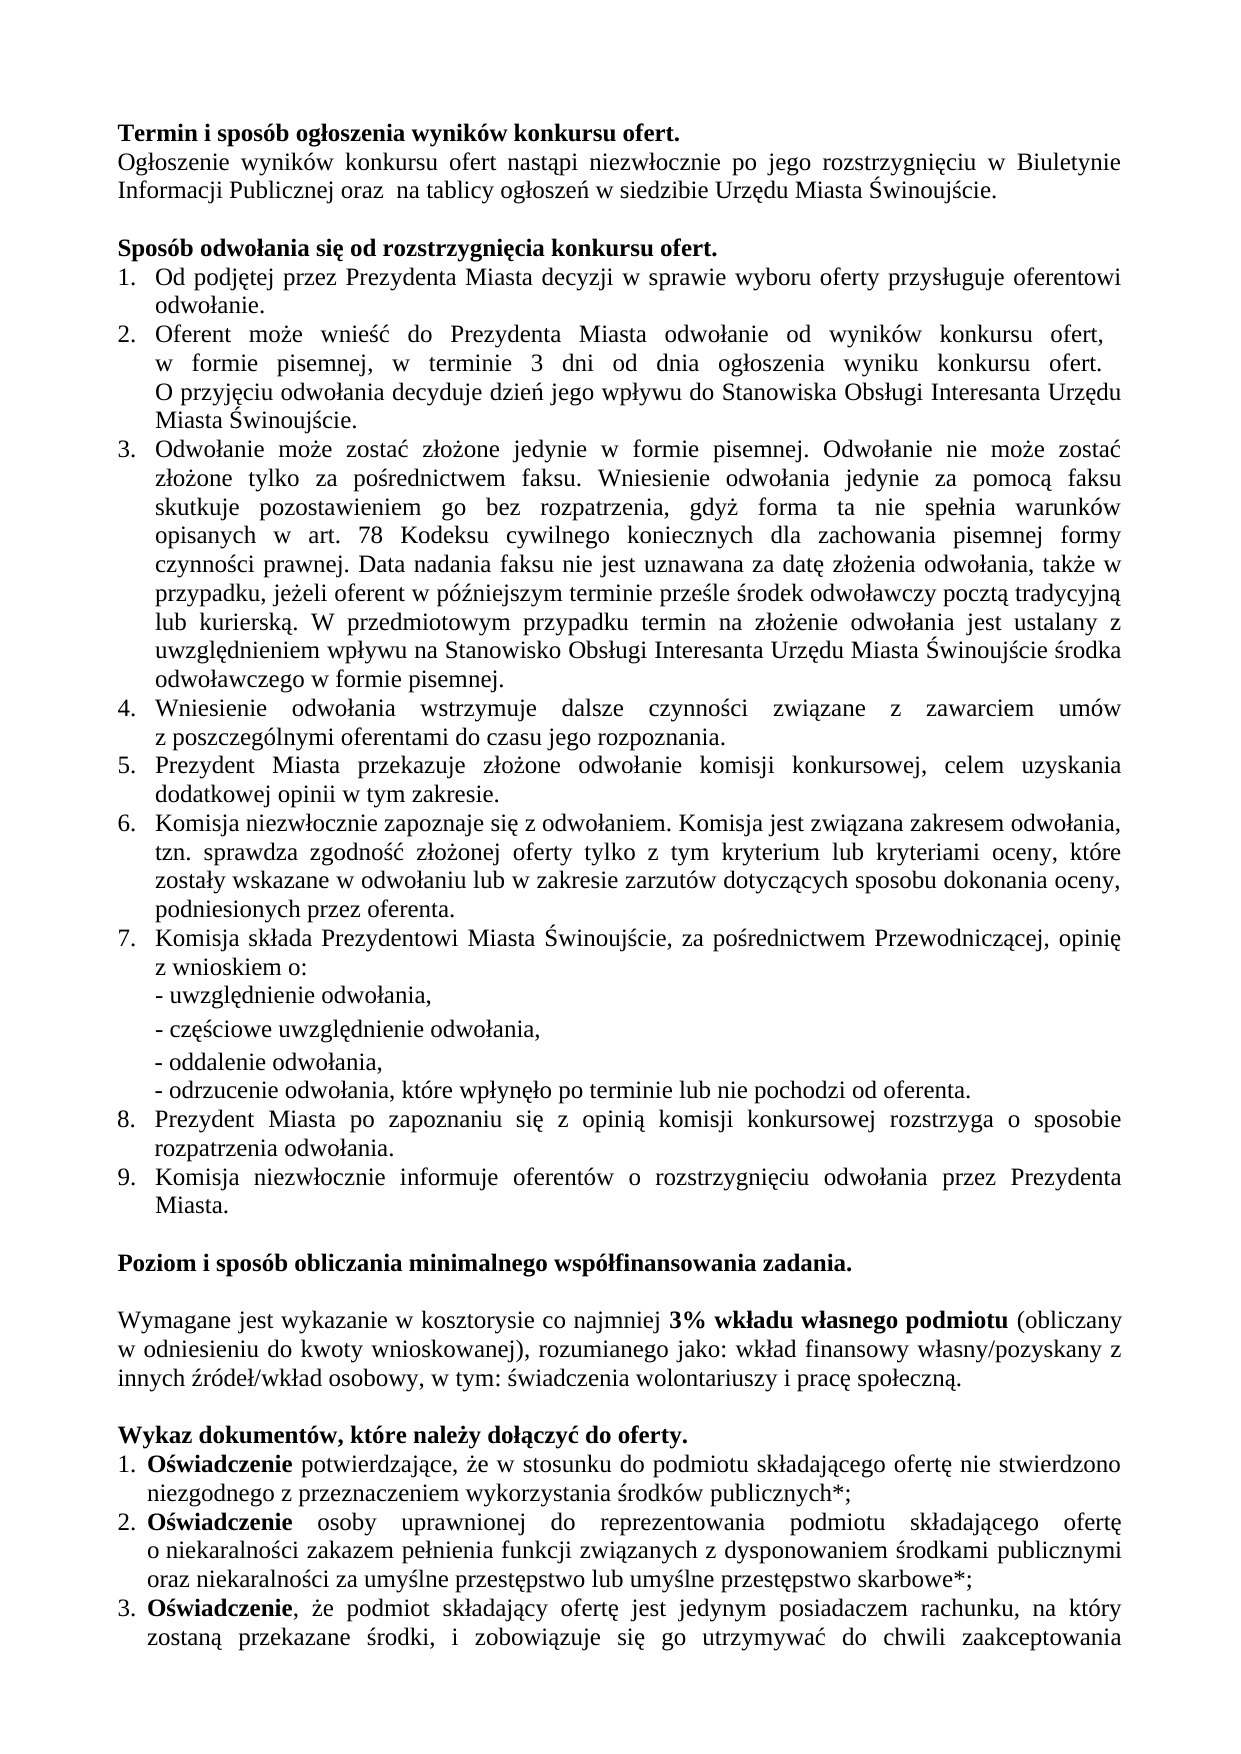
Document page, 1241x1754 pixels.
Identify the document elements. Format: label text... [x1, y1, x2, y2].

text - częściowe uwzględnienie odwołania, [155, 1014, 1122, 1042]
text - odrzucenie odwołania, które wpłynęło po terminie lub nie pochodzi od oferenta. [154, 1075, 1122, 1104]
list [117, 1593, 1122, 1650]
list Oświadczenie osoby uprawnionej do reprezentowania podmiotu składającego ofertę o niekaralności zakazem pełnienia funkcji związanych z dysponowaniem środkami publicznymi oraz niekaralności za umyślne przestępstwo lub umyślne przestępstwo skarbowe*; [117, 1507, 1122, 1593]
text Sposób odwołania się od rozstrzygnięcia konkursu ofert. [117, 233, 1122, 262]
text Termin i sposób ogłoszenia wyników konkursu ofert. [117, 118, 1122, 147]
list Wniesienie odwołania wstrzymuje dalsze czynności związane z zawarciem umów z poszczególnymi oferentami do czasu jego rozpoznania. [117, 693, 1122, 751]
list Oferent może wnieść do Prezydenta Miasta odwołanie od wyników konkursu ofert, w formie pisemnej, w terminie 3 dni od dnia ogłoszenia wyniku konkursu ofert. O przyjęciu odwołania decyduje dzień jego wpływu do Stanowiska Obsługi Interesanta Urzędu Miasta Świnoujście. [117, 319, 1122, 434]
list Komisja niezwłocznie zapoznaje się z odwołaniem. Komisja jest związana zakresem odwołania, tzn. sprawdza zgodność złożonej oferty tylko z tym kryterium lub kryteriami oceny, które zostały wskazane w odwołaniu lub w zakresie zarzutów dotyczących sposobu dokonania oceny, podniesionych przez oferenta. [117, 808, 1122, 923]
text Wymagane jest wykazanie w kosztorysie co najmniej 3% wkładu własnego podmiotu (obliczany w odniesieniu do kwoty wnioskowanej), rozumianego jako: wkład finansowy własny/pozyskany z innych źródeł/wkład osobowy, w tym: świadczenia wolontariuszy i pracę społeczną. [117, 1305, 1122, 1392]
list Prezydent Miasta po zapoznaniu się z opinią komisji konkursowej rozstrzyga o sposobie rozpatrzenia odwołania. [117, 1104, 1122, 1162]
list Komisja niezwłocznie informuje oferentów o rozstrzygnięciu odwołania przez Prezydenta Miasta. [117, 1162, 1122, 1219]
text - uwzględnienie odwołania, [155, 981, 1122, 1009]
list Komisja składa Prezydentowi Miasta Świnoujście, za pośrednictwem Przewodniczącej, opinię z wnioskiem o: [117, 923, 1122, 981]
list Odwołanie może zostać złożone jedynie w formie pisemnej. Odwołanie nie może zostać złożone tylko za pośrednictwem faksu. Wniesienie odwołania jedynie za pomocą faksu skutkuje pozostawieniem go bez rozpatrzenia, gdyż forma ta nie spełnia warunków opisanych w art. 78 Kodeksu cywilnego koniecznych dla zachowania pisemnej formy czynności prawnej. Data nadania faksu nie jest uznawana za datę złożenia odwołania, także w przypadku, jeżeli oferent w późniejszym terminie prześle środek odwoławczy pocztą tradycyjną lub kurierską. W przedmiotowym przypadku termin na złożenie odwołania jest ustalany z uwzględnieniem wpływu na Stanowisko Obsługi Interesanta Urzędu Miasta Świnoujście środka odwoławczego w formie pisemnej. [117, 434, 1122, 693]
list Oświadczenie potwierdzające, że w stosunku do podmiotu składającego ofertę nie stwierdzono niezgodnego z przeznaczeniem wykorzystania środków publicznych*; [117, 1449, 1122, 1507]
list Prezydent Miasta przekazuje złożone odwołanie komisji konkursowej, celem uzyskania dodatkowej opinii w tym zakresie. [117, 751, 1122, 808]
text Wykaz dokumentów, które należy dołączyć do oferty. [117, 1420, 1122, 1449]
text Poziom i sposób obliczania minimalnego współfinansowania zadania. [117, 1248, 1122, 1277]
list Od podjętej przez Prezydenta Miasta decyzji w sprawie wyboru oferty przysługuje oferentowi odwołanie. [117, 262, 1122, 319]
text Ogłoszenie wyników konkursu ofert nastąpi niezwłocznie po jego rozstrzygnięciu w Biuletynie Informacji Publicznej oraz na tablicy ogłoszeń w siedzibie Urzędu Miasta Świnoujście. [117, 147, 1122, 204]
text - oddalenie odwołania, [154, 1047, 1122, 1075]
